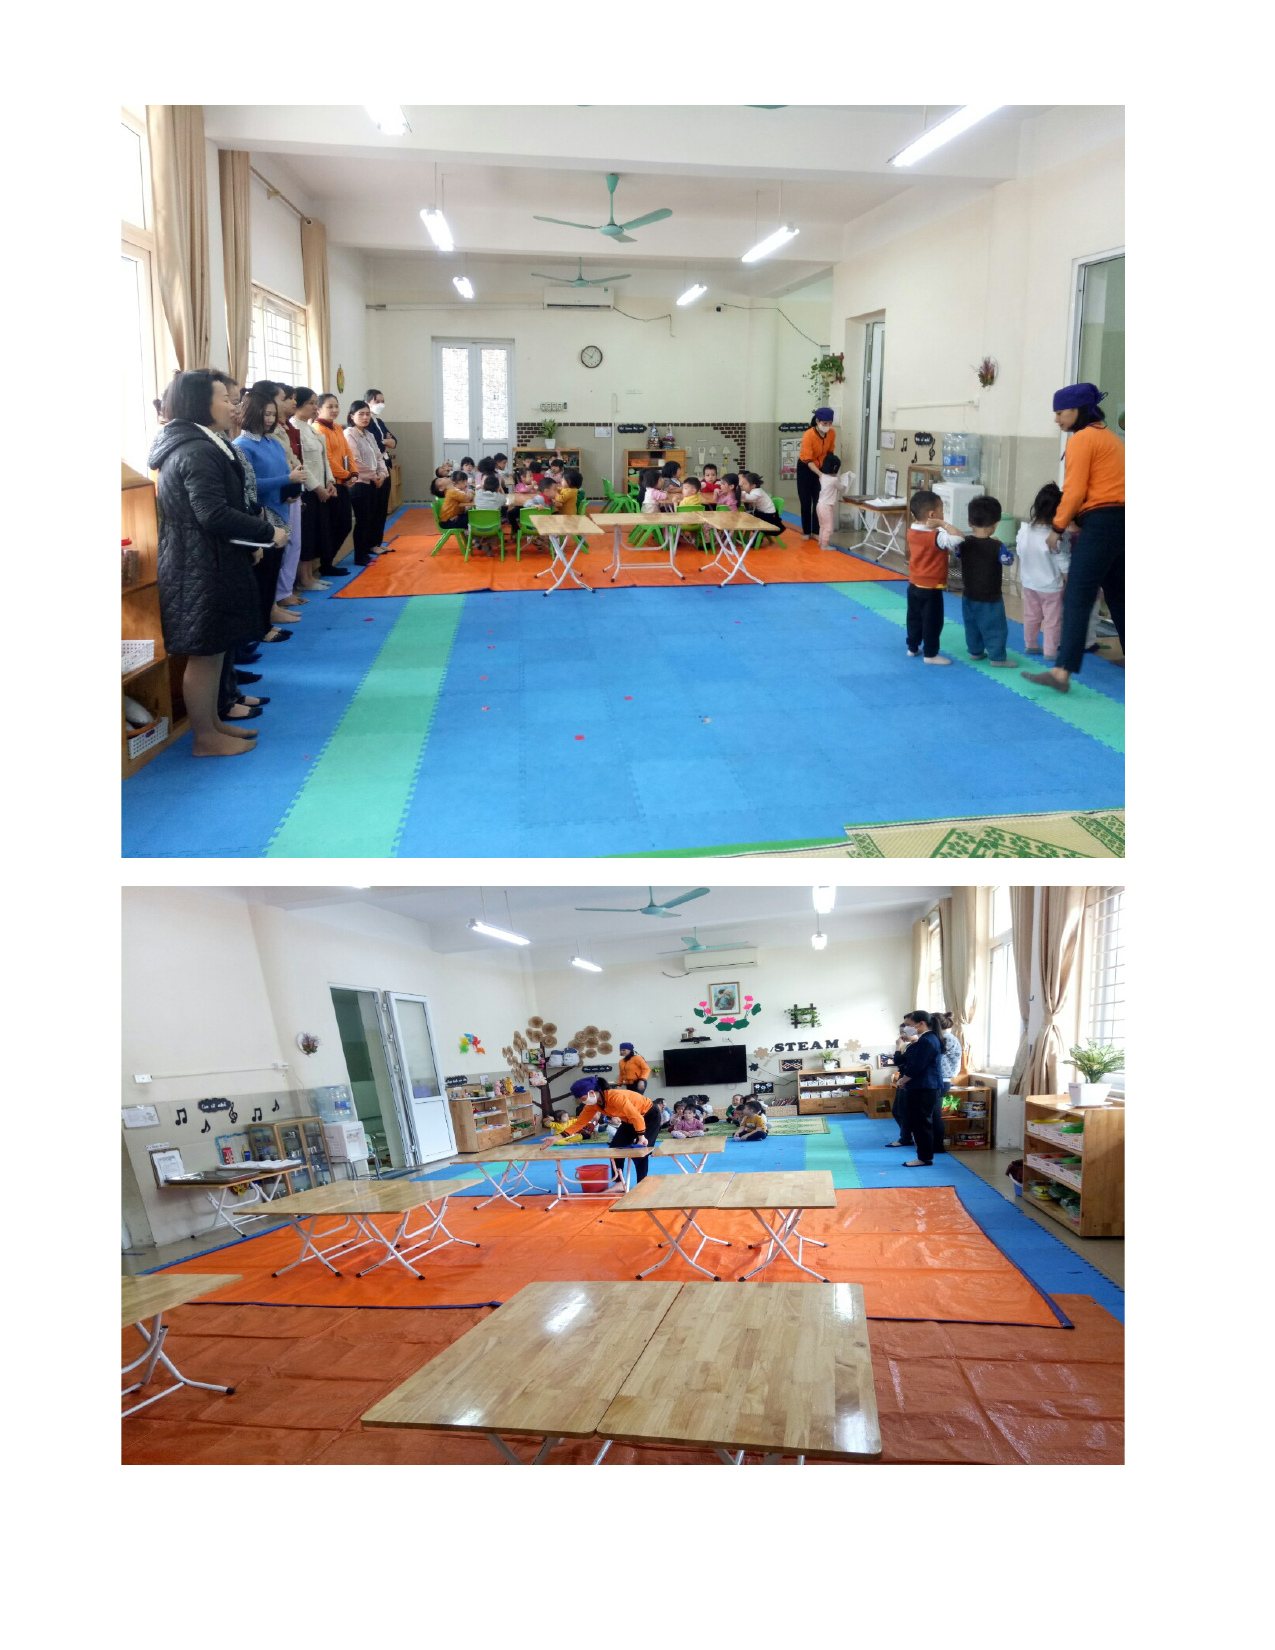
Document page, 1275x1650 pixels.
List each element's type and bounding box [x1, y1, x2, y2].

picture [121, 105, 1125, 858]
picture [121, 886, 1125, 1465]
